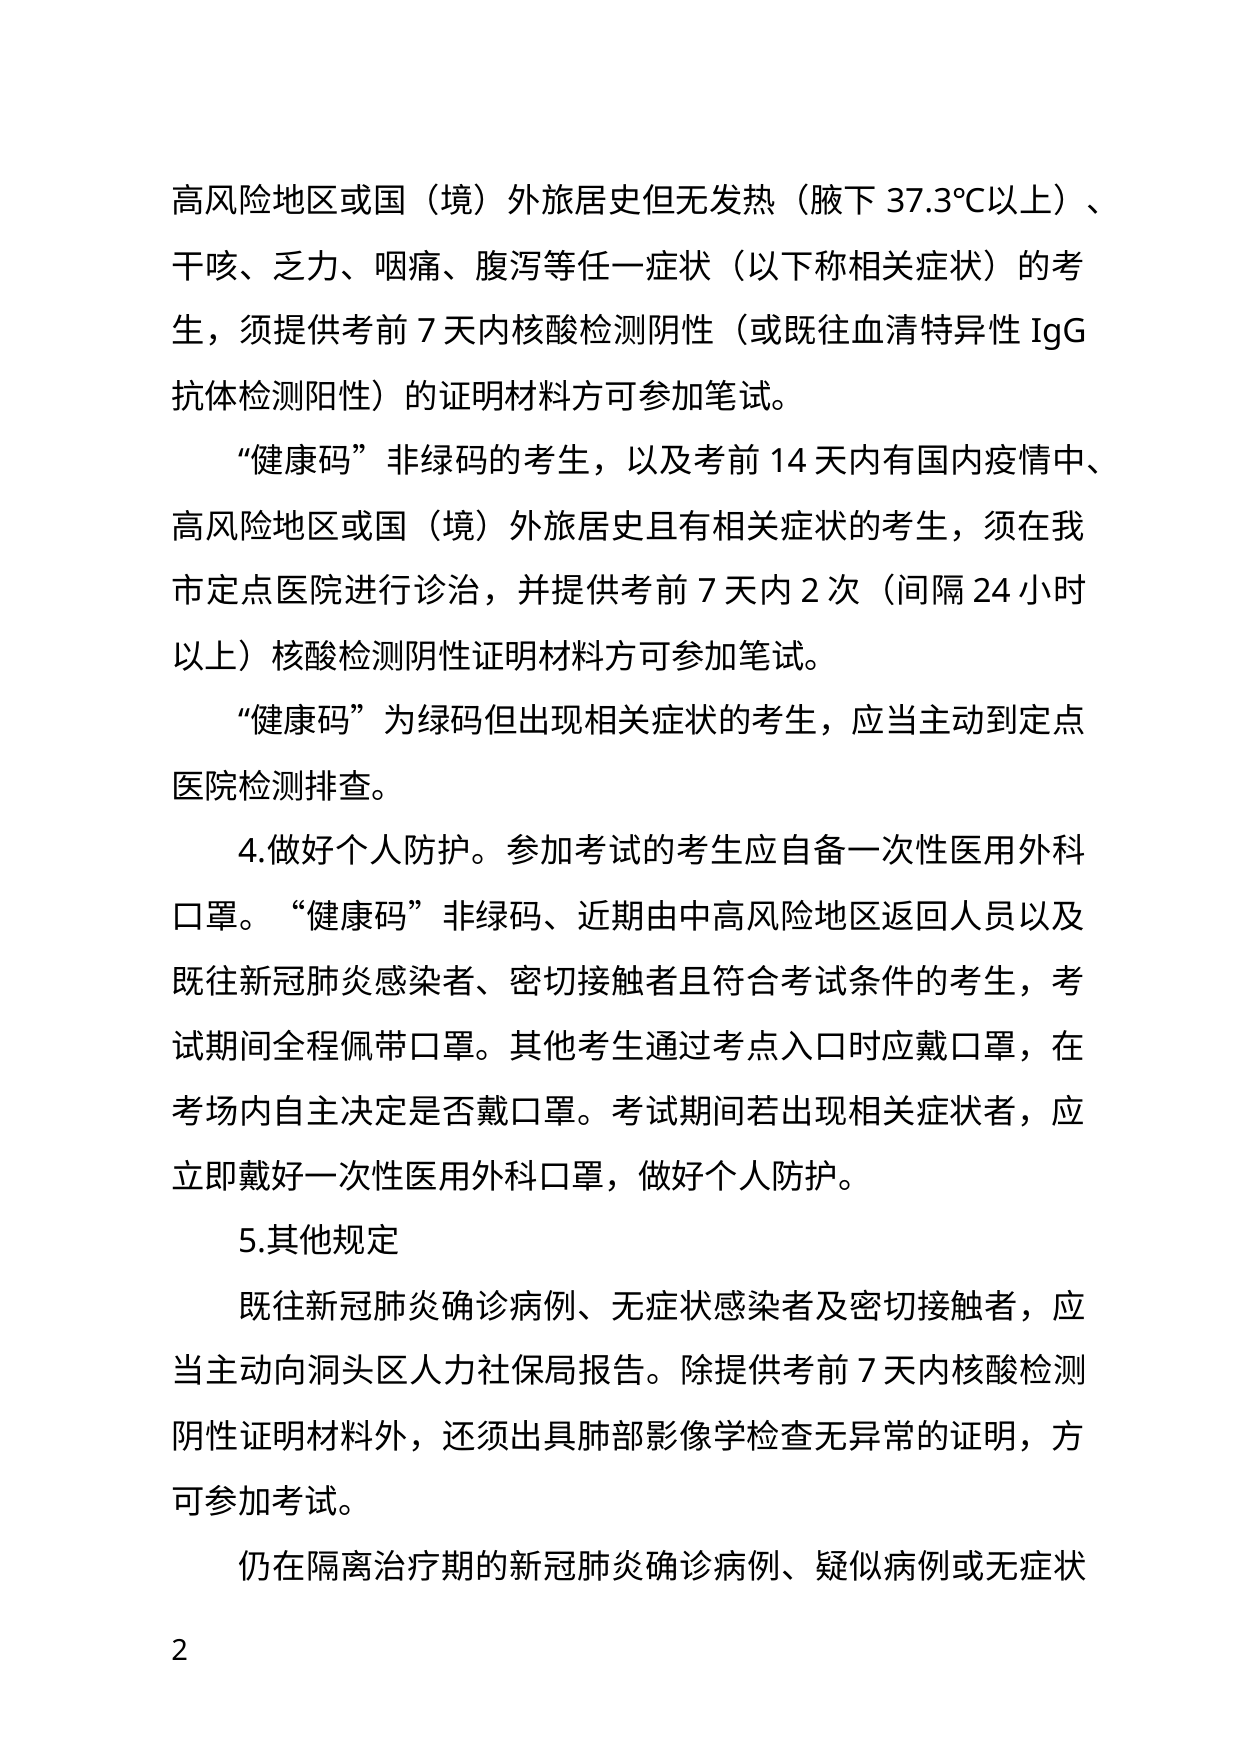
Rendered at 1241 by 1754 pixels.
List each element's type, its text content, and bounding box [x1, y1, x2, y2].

text “健康码”非绿码的考生，以及考前14天内有国内疫情中、高风险地区或国（境）外旅居史且有相关症状的考生，须在我市定点医院进行诊治，并提供考前7天内2次（间隔24小时以上）核酸检测阴性证明材料方可参加笔试。 [171, 426, 1087, 686]
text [171, 166, 1087, 426]
text 既往新冠肺炎确诊病例、无症状感染者及密切接触者，应当主动向洞头区人力社保局报告。除提供考前7天内核酸检测阴性证明材料外，还须出具肺部影像学检查无异常的证明，方可参加考试。 [171, 1271, 1087, 1531]
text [171, 1531, 1087, 1596]
text 5.其他规定 [171, 1206, 1087, 1271]
text 4.做好个人防护。参加考试的考生应自备一次性医用外科口罩。“健康码”非绿码、近期由中高风险地区返回人员以及既往新冠肺炎感染者、密切接触者且符合考试条件的考生，考试期间全程佩带口罩。其他考生通过考点入口时应戴口罩，在考场内自主决定是否戴口罩。考试期间若出现相关症状者，应立即戴好一次性医用外科口罩，做好个人防护。 [171, 816, 1087, 1206]
text “健康码”为绿码但出现相关症状的考生，应当主动到定点医院检测排查。 [171, 686, 1087, 816]
